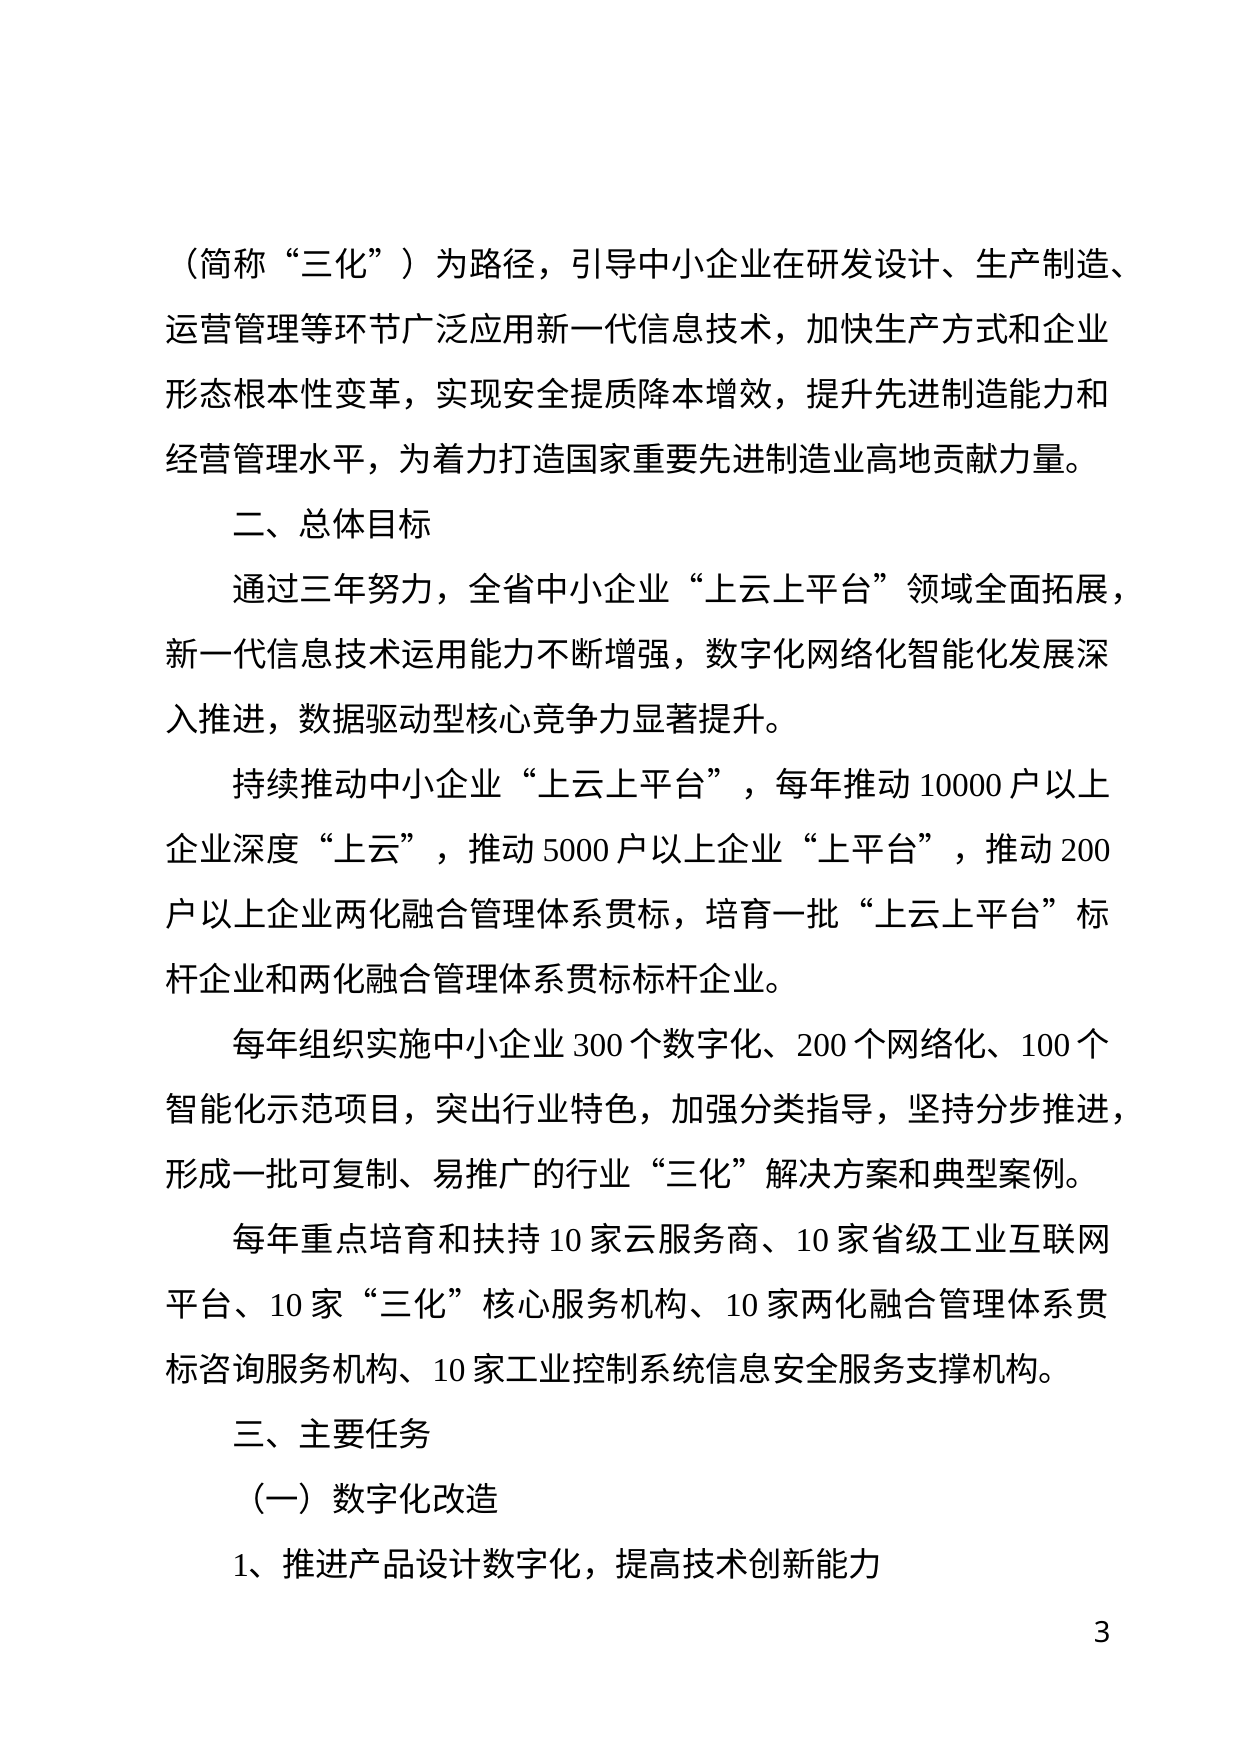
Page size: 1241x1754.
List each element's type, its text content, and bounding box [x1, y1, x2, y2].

text （一）数字化改造 [165, 1465, 1110, 1530]
text 1、推进产品设计数字化，提高技术创新能力 [165, 1530, 1110, 1595]
text 每年组织实施中小企业300个数字化、200个网络化、100个智能化示范项目，突出行业特色，加强分类指导，坚持分步推进，形成一批可复制、易推广的行业“三化”解决方案和典型案例。 [165, 1010, 1110, 1205]
text 每年重点培育和扶持10家云服务商、10家省级工业互联网平台、10家“三化”核心服务机构、10家两化融合管理体系贯标咨询服务机构、10家工业控制系统信息安全服务支撑机构。 [165, 1205, 1110, 1400]
text 通过三年努力，全省中小企业“上云上平台”领域全面拓展，新一代信息技术运用能力不断增强，数字化网络化智能化发展深入推进，数据驱动型核心竞争力显著提升。 [165, 555, 1110, 750]
text 二、总体目标 [165, 490, 1110, 555]
text 三、主要任务 [165, 1400, 1110, 1465]
text 持续推动中小企业“上云上平台”，每年推动10000户以上企业深度“上云”，推动5000户以上企业“上平台”，推动200户以上企业两化融合管理体系贯标，培育一批“上云上平台”标杆企业和两化融合管理体系贯标标杆企业。 [165, 750, 1110, 1010]
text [165, 230, 1110, 490]
